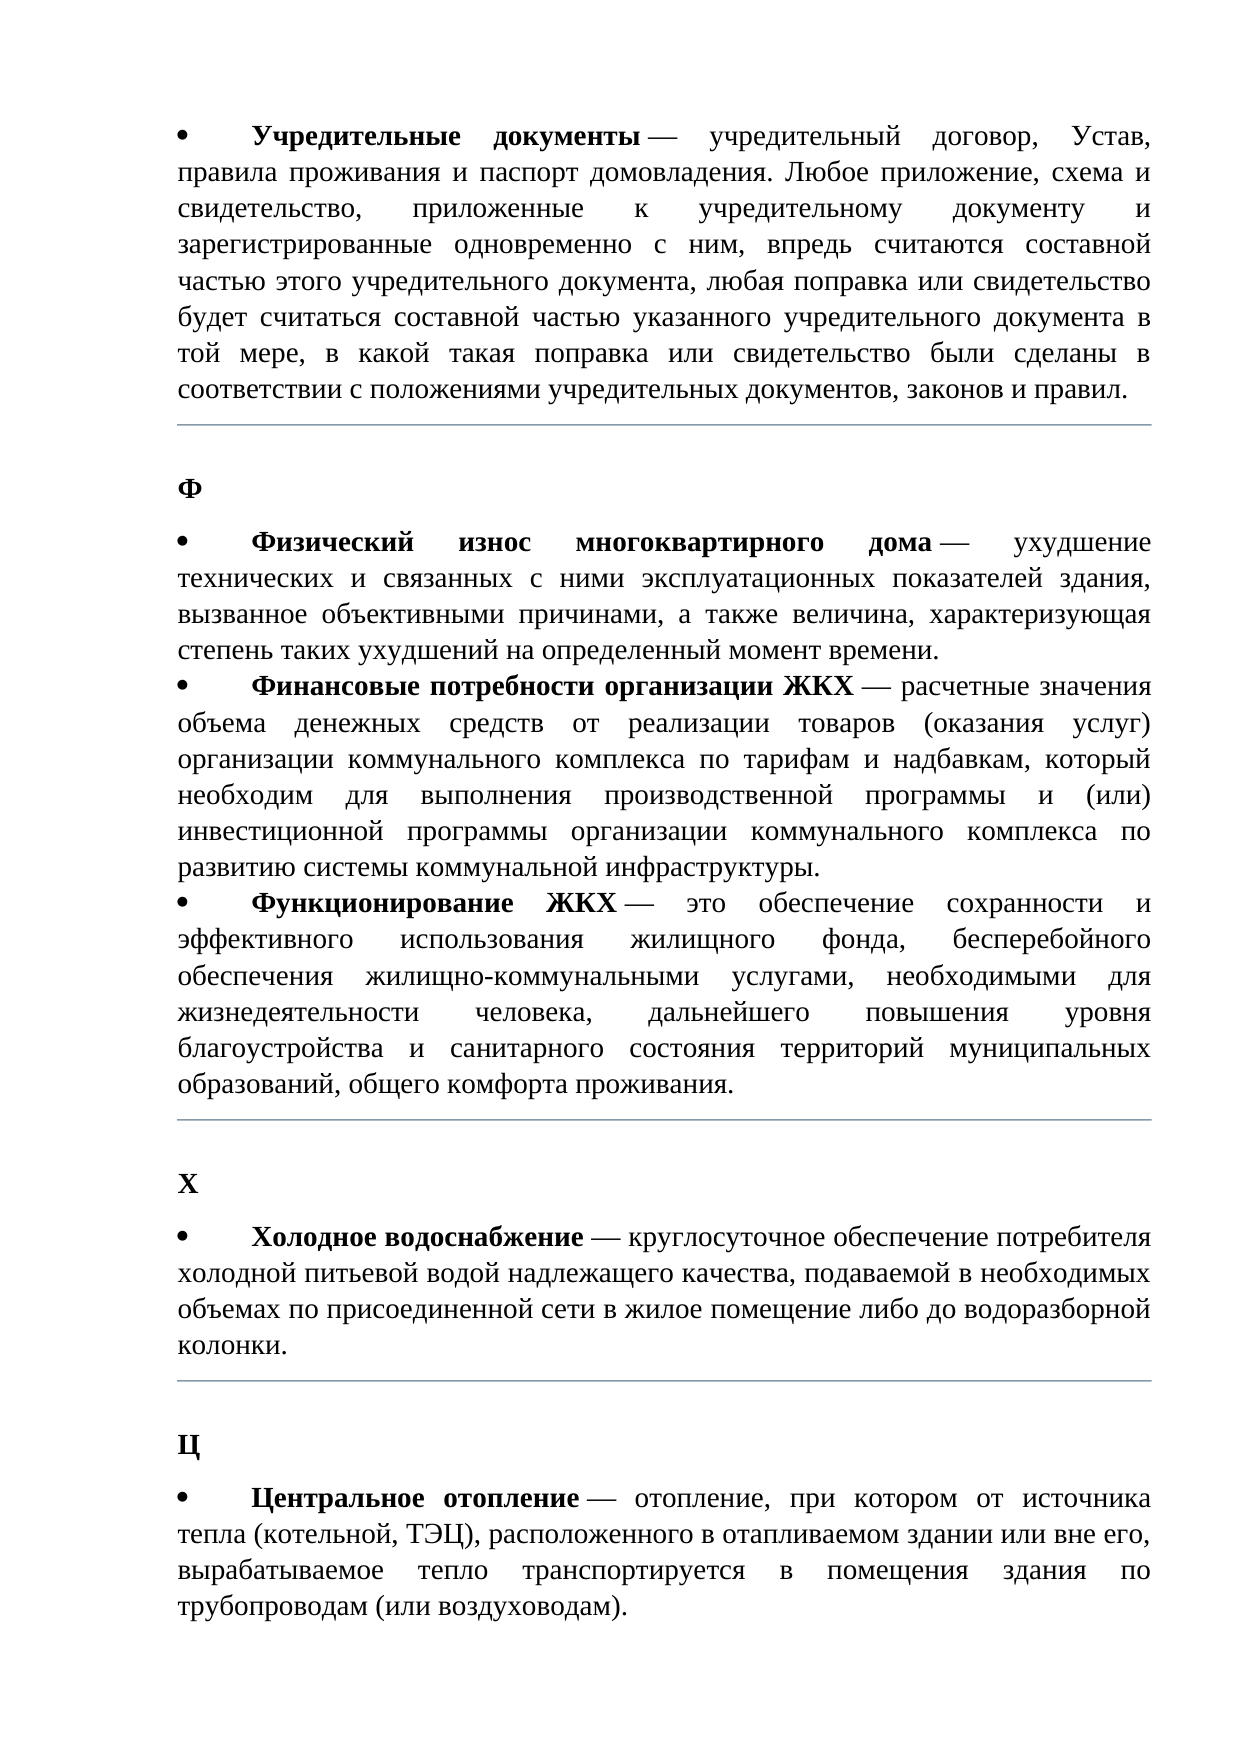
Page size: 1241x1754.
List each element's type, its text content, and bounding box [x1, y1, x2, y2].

list Центральное отопление — отопление, при котором от источника тепла (котельной, ТЭЦ), расположенного в отапливаемом здании или вне его, вырабатываемое тепло транспортируется в помещения здания по трубопроводам (или воздуховодам). [177, 1480, 1152, 1622]
list Физический износ многоквартирного дома — ухудшение технических и связанных с ними эксплуатационных показателей здания, вызванное объективными причинами, а также величина, характеризующая степень таких ухудшений на определенный момент времени. [177, 524, 1152, 666]
text Ф [177, 471, 1152, 504]
list Финансовые потребности организации ЖКХ — расчетные значения объема денежных средств от реализации товаров (оказания услуг) организации коммунального комплекса по тарифам и надбавкам, который необходим для выполнения производственной программы и (или) инвестиционной программы организации коммунального комплекса по развитию системы коммунальной инфраструктуры. [177, 668, 1152, 883]
list Холодное водоснабжение — круглосуточное обеспечение потребителя холодной питьевой водой надлежащего качества, подаваемой в необходимых объемах по присоединенной сети в жилое помещение либо до водоразборной колонки. [177, 1219, 1152, 1361]
text Ц [177, 1427, 1152, 1461]
list Функционирование ЖКХ — это обеспечение сохранности и эффективного использования жилищного фонда, бесперебойного обеспечения жилищно-коммунальными услугами, необходимыми для жизнедеятельности человека, дальнейшего повышения уровня благоустройства и санитарного состояния территорий муниципальных образований, общего комфорта проживания. [177, 885, 1152, 1100]
list Учредительные документы — учредительный договор, Устав, правила проживания и паспорт домовладения. Любое приложение, схема и свидетельство, приложенные к учредительному документу и зарегистрированные одновременно с ним, впредь считаются составной частью этого учредительного документа, любая поправка или свидетельство будет считаться составной частью указанного учредительного документа в той мере, в какой такая поправка или свидетельство были сделаны в соответствии с положениями учредительных документов, законов и правил. [177, 118, 1152, 405]
text Х [177, 1166, 1152, 1199]
